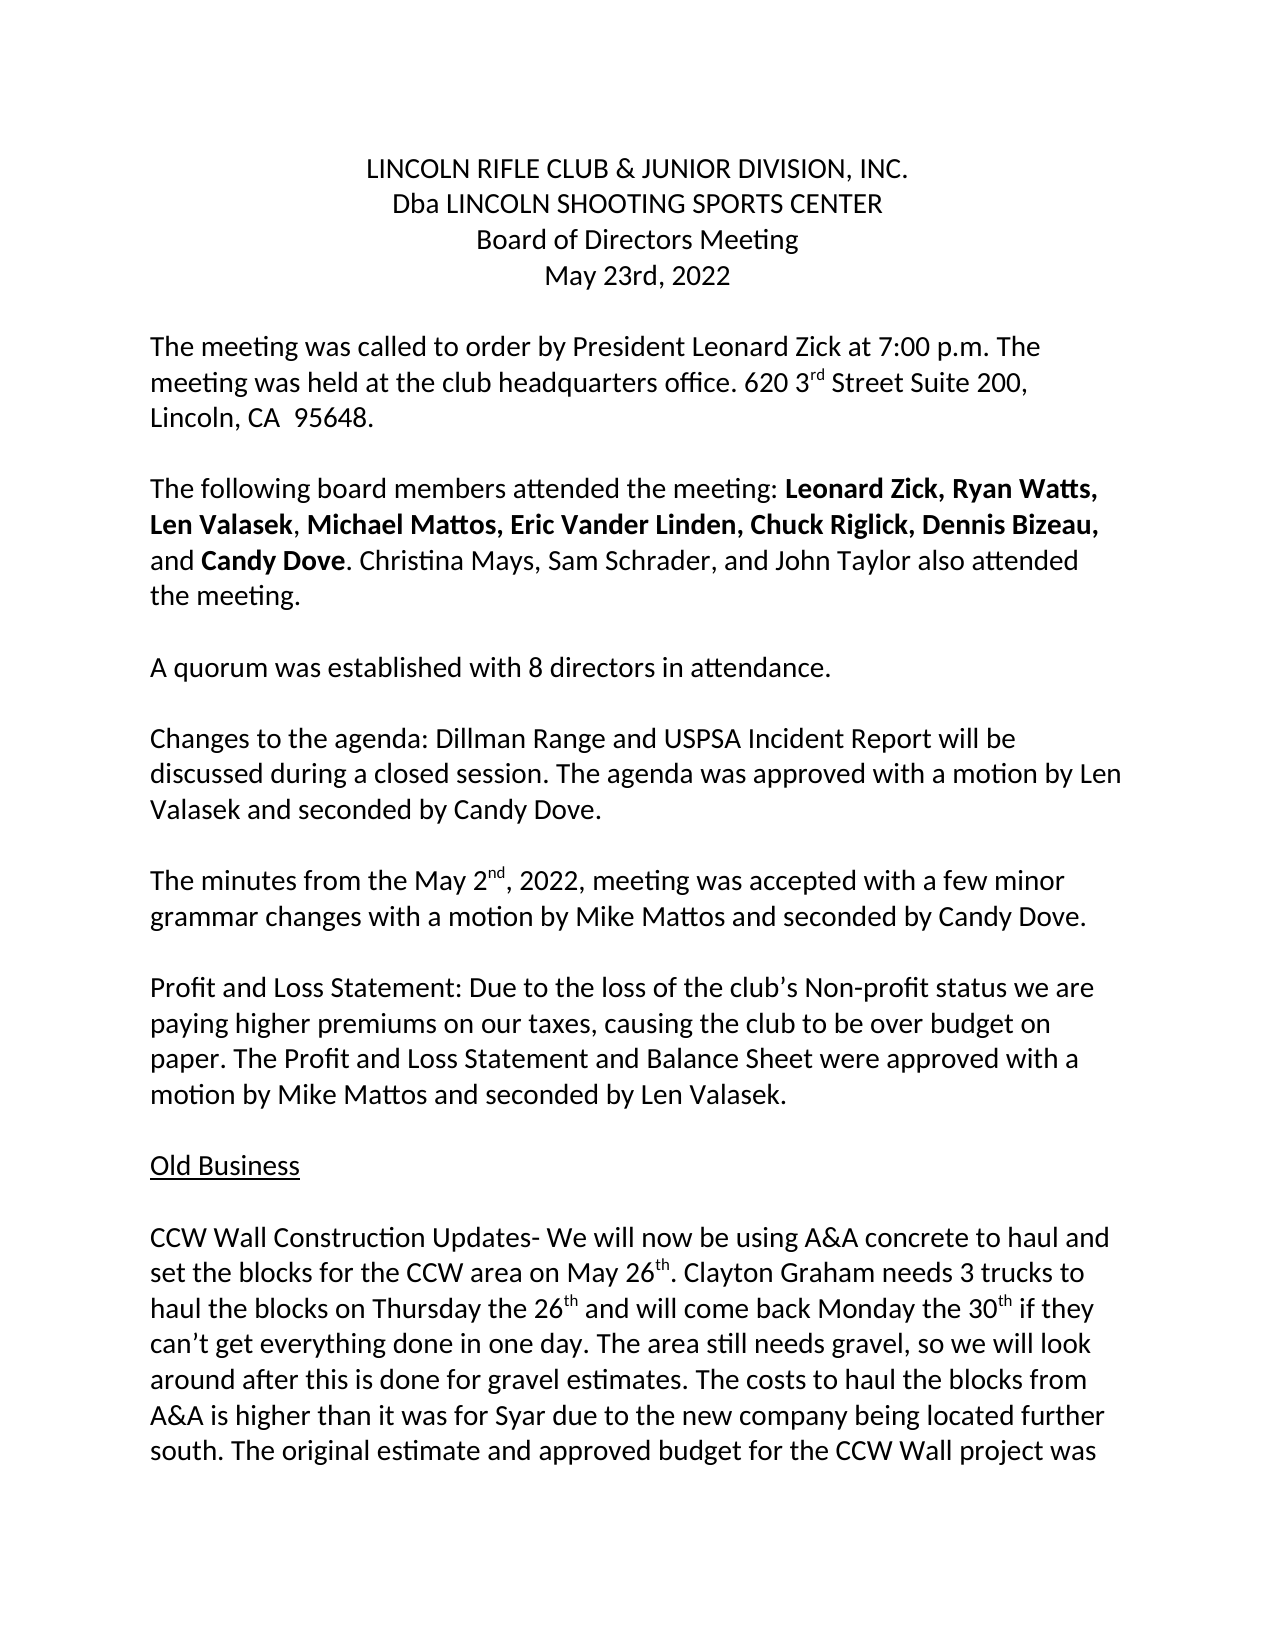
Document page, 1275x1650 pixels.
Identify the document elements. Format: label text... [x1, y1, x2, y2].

text Board of Directors Meeting [150, 221, 1125, 257]
text LINCOLN RIFLE CLUB & JUNIOR DIVISION, INC. [150, 150, 1125, 186]
text The following board members attended the meeting: Leonard Zick, Ryan Watts, Len Valasek, Michael Mattos, Eric Vander Linden, Chuck Riglick, Dennis Bizeau, and Candy Dove. Christina Mays, Sam Schrader, and John Taylor also attended the meeting. [150, 471, 1125, 613]
text Profit and Loss Statement: Due to the loss of the club’s Non-profit status we are paying higher premiums on our taxes, causing the club to be over budget on paper. The Profit and Loss Statement and Balance Sheet were approved with a motion by Mike Mattos and seconded by Len Valasek. [150, 969, 1125, 1112]
text Old Business [150, 1147, 1125, 1183]
text The minutes from the May 2nd, 2022, meeting was accepted with a few minor grammar changes with a motion by Mike Mattos and seconded by Candy Dove. [150, 862, 1125, 934]
text A quorum was established with 8 directors in attendance. [150, 649, 1125, 684]
text May 23rd, 2022 [150, 257, 1125, 292]
text The meeting was called to order by President Leonard Zick at 7:00 p.m. The meeting was held at the club headquarters office. 620 3rd Street Suite 200, Lincoln, CA 95648. [150, 328, 1125, 435]
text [150, 1219, 1125, 1468]
text Dba LINCOLN SHOOTING SPORTS CENTER [150, 186, 1125, 221]
text Changes to the agenda: Dillman Range and USPSA Incident Report will be discussed during a closed session. The agenda was approved with a motion by Len Valasek and seconded by Candy Dove. [150, 720, 1125, 827]
